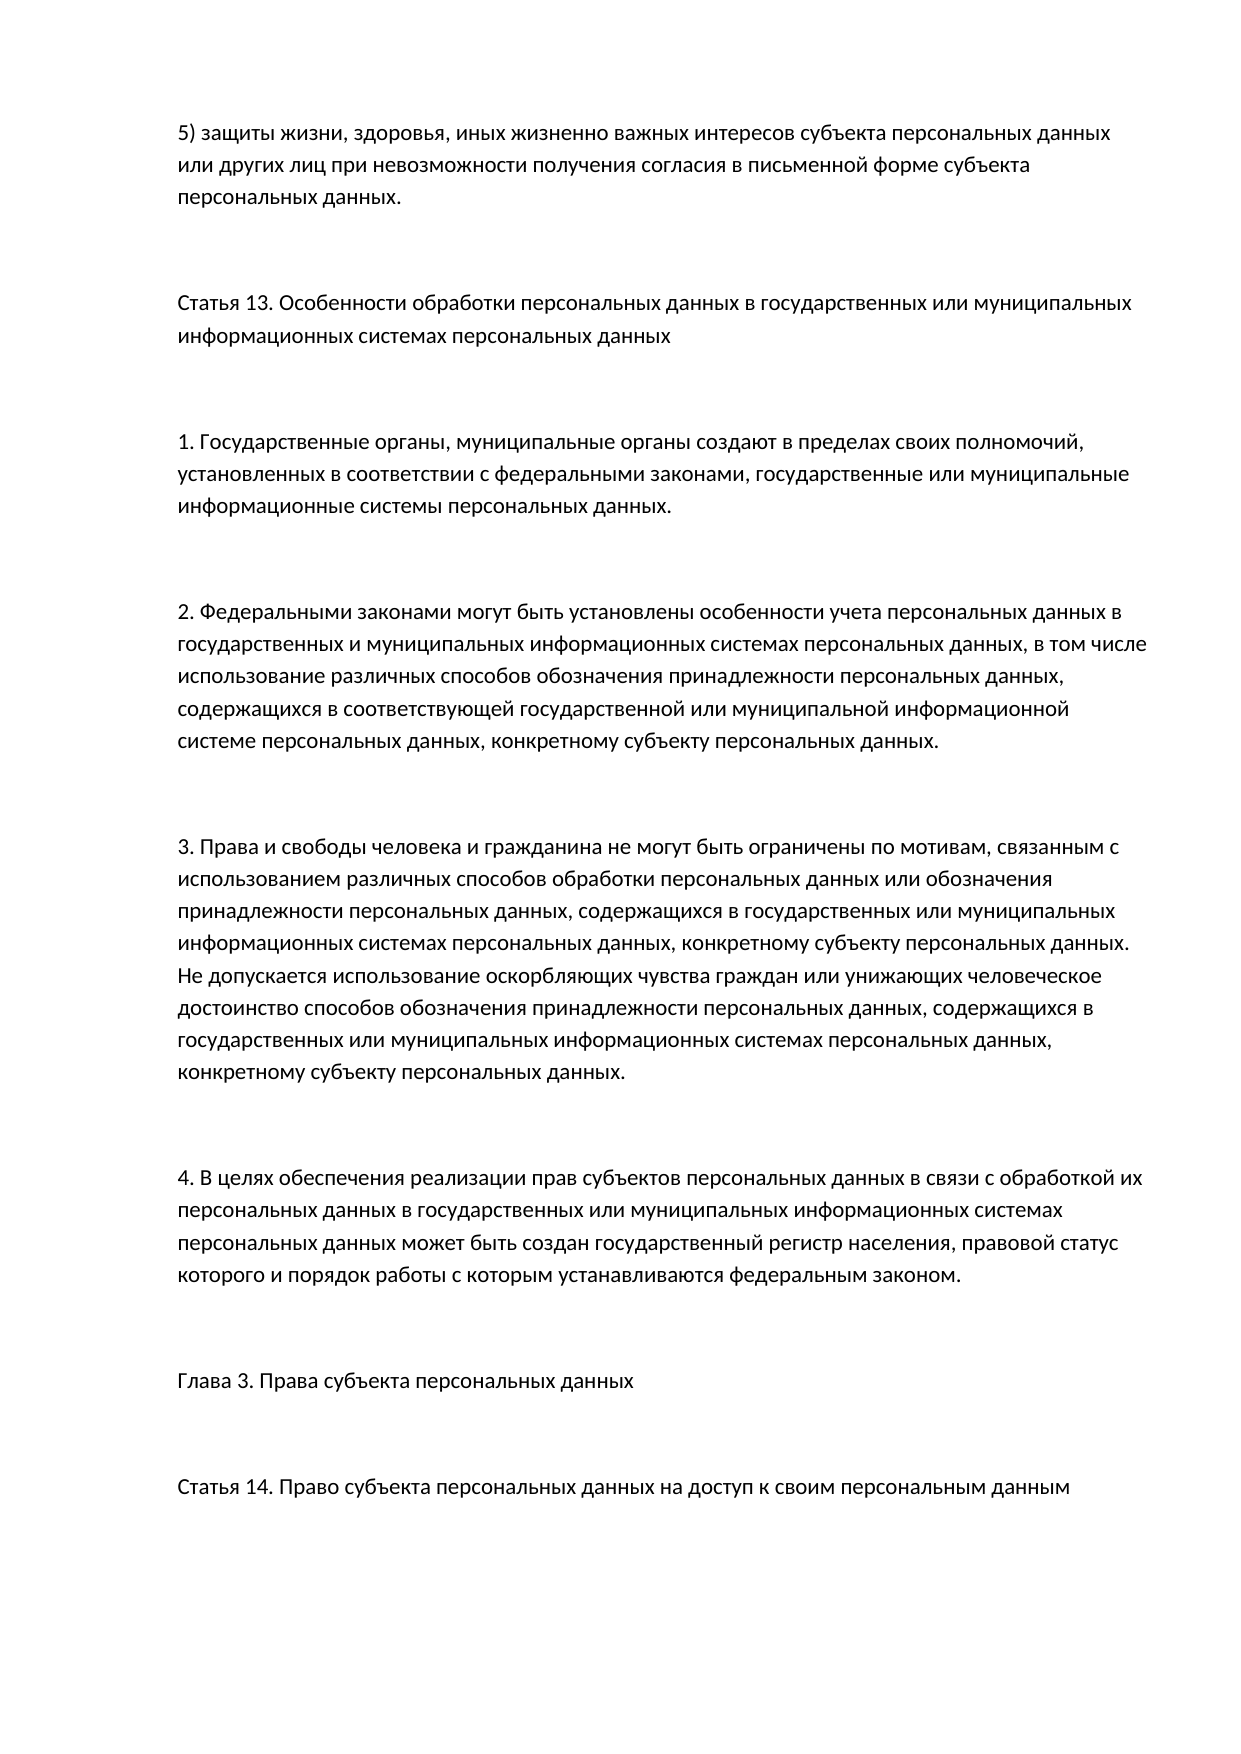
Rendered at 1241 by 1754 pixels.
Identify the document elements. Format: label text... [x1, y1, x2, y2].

text 2. Федеральными законами могут быть установлены особенности учета персональных данных в государственных и муниципальных информационных системах персональных данных, в том числе использование различных способов обозначения принадлежности персональных данных, содержащихся в соответствующей государственной или муниципальной информационной системе персональных данных, конкретному субъекту персональных данных. [177, 597, 1152, 754]
text Статья 14. Право субъекта персональных данных на доступ к своим персональным данным [177, 1472, 1152, 1500]
text 3. Права и свободы человека и гражданина не могут быть ограничены по мотивам, связанным с использованием различных способов обработки персональных данных или обозначения принадлежности персональных данных, содержащихся в государственных или муниципальных информационных системах персональных данных, конкретному субъекту персональных данных. Не допускается использование оскорбляющих чувства граждан или унижающих человеческое достоинство способов обозначения принадлежности персональных данных, содержащихся в государственных или муниципальных информационных системах персональных данных, конкретному субъекту персональных данных. [177, 832, 1152, 1085]
text Глава 3. Права субъекта персональных данных [177, 1366, 1152, 1394]
text 5) защиты жизни, здоровья, иных жизненно важных интересов субъекта персональных данных или других лиц при невозможности получения согласия в письменной форме субъекта персональных данных. [177, 118, 1152, 211]
text Статья 13. Особенности обработки персональных данных в государственных или муниципальных информационных системах персональных данных [177, 288, 1152, 349]
text 1. Государственные органы, муниципальные органы создают в пределах своих полномочий, установленных в соответствии с федеральными законами, государственные или муниципальные информационные системы персональных данных. [177, 427, 1152, 519]
text 4. В целях обеспечения реализации прав субъектов персональных данных в связи с обработкой их персональных данных в государственных или муниципальных информационных системах персональных данных может быть создан государственный регистр населения, правовой статус которого и порядок работы с которым устанавливаются федеральным законом. [177, 1163, 1152, 1288]
